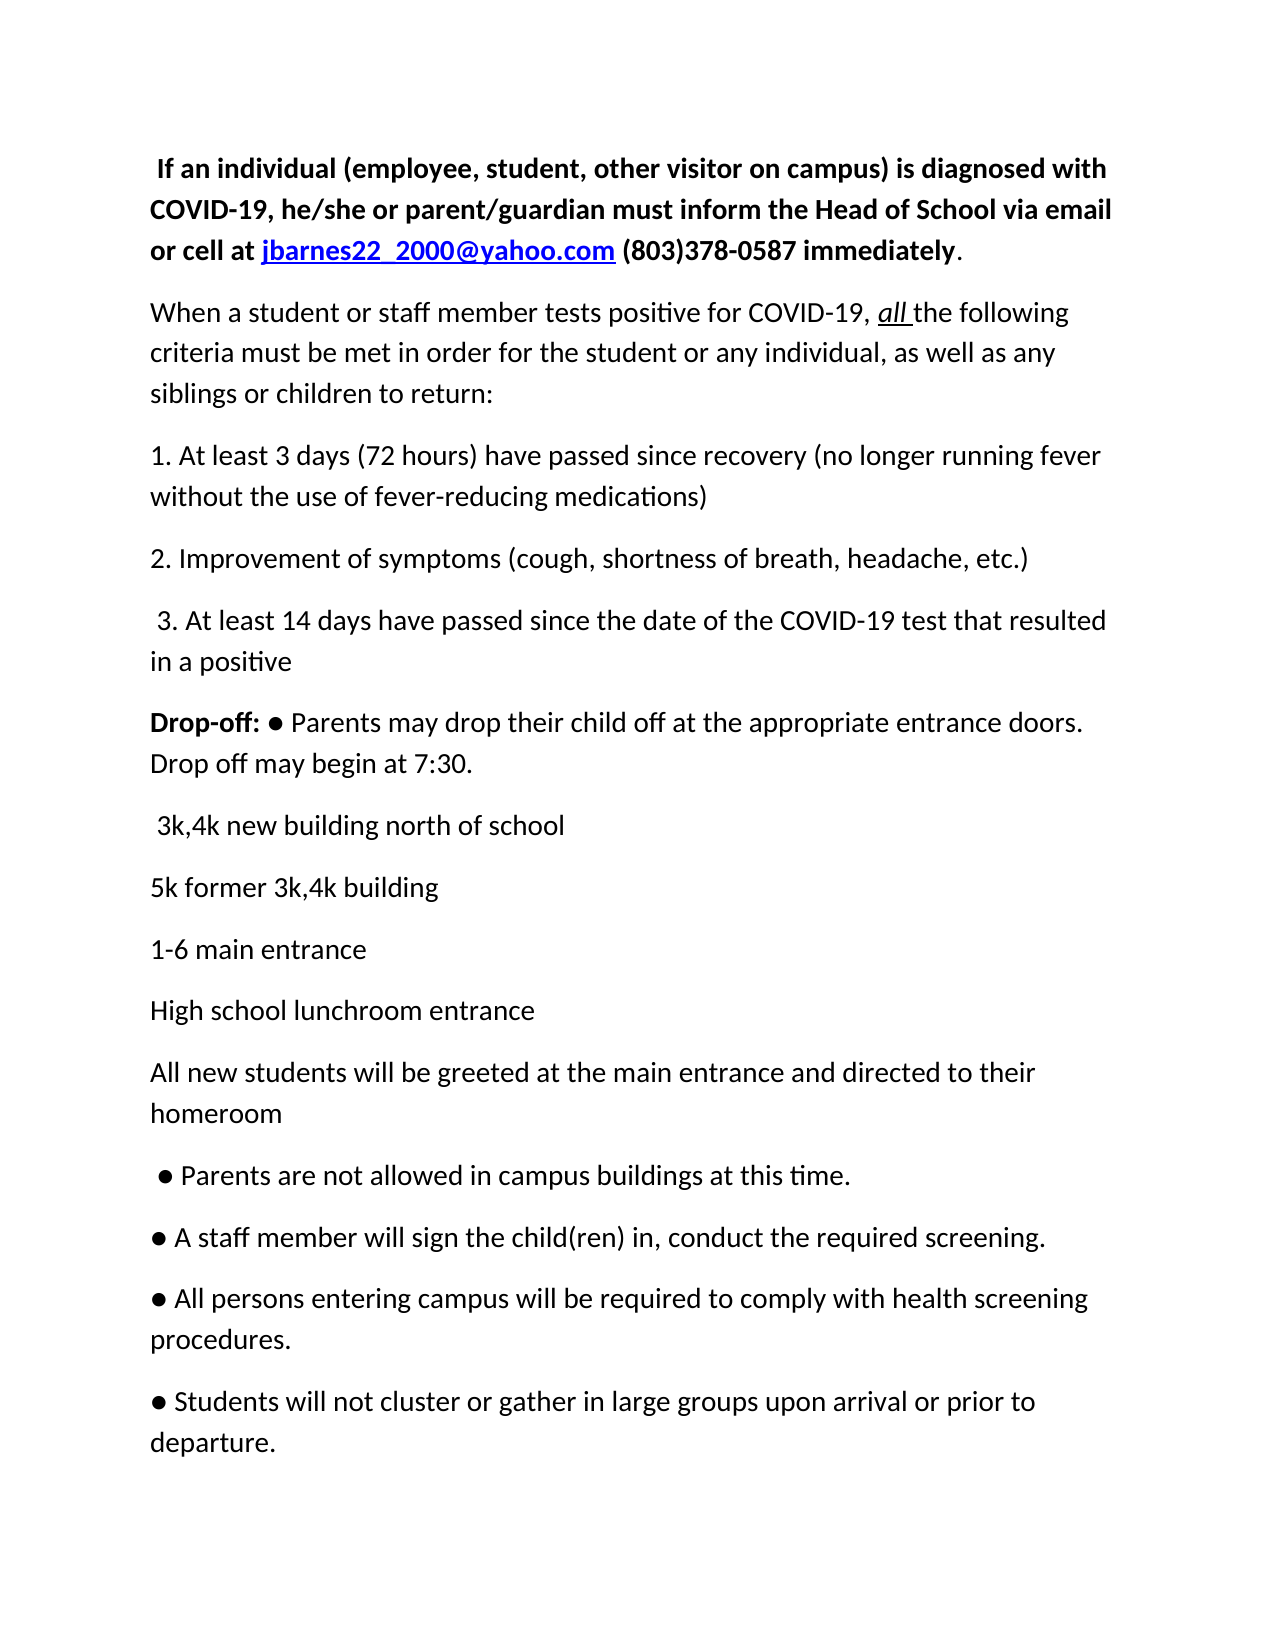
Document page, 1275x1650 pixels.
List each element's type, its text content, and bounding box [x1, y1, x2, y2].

text 1. At least 3 days (72 hours) have passed since recovery (no longer running fever without the use of fever-reducing medications) [150, 437, 1125, 514]
text High school lunchroom entrance [150, 992, 1125, 1028]
text ● All persons entering campus will be required to comply with health screening procedures. [150, 1281, 1125, 1357]
text 2. Improvement of symptoms (cough, shortness of breath, headache, etc.) [150, 540, 1125, 576]
text 1-6 main entrance [150, 931, 1125, 966]
text When a student or staff member tests positive for COVID-19, all the following criteria must be met in order for the student or any individual, as well as any siblings or children to return: [150, 294, 1125, 411]
text ● A staff member will sign the child(ren) in, conduct the required screening. [150, 1219, 1125, 1254]
text 3. At least 14 days have passed since the date of the COVID-19 test that resulted in a positive [150, 602, 1125, 678]
text ● Parents are not allowed in campus buildings at this time. [150, 1157, 1125, 1193]
text If an individual (employee, student, other visitor on campus) is diagnosed with COVID-19, he/she or parent/guardian must inform the Head of School via email or cell at jbarnes22_2000@yahoo.com (803)378-0587 immediately. [150, 150, 1125, 267]
text All new students will be greeted at the main entrance and directed to their homeroom [150, 1054, 1125, 1131]
text Drop-off: ● Parents may drop their child off at the appropriate entrance doors. Drop off may begin at 7:30. [150, 704, 1125, 781]
text 3k,4k new building north of school [150, 807, 1125, 843]
text 5k former 3k,4k building [150, 869, 1125, 904]
text ● Students will not cluster or gather in large groups upon arrival or prior to departure. [150, 1383, 1125, 1460]
